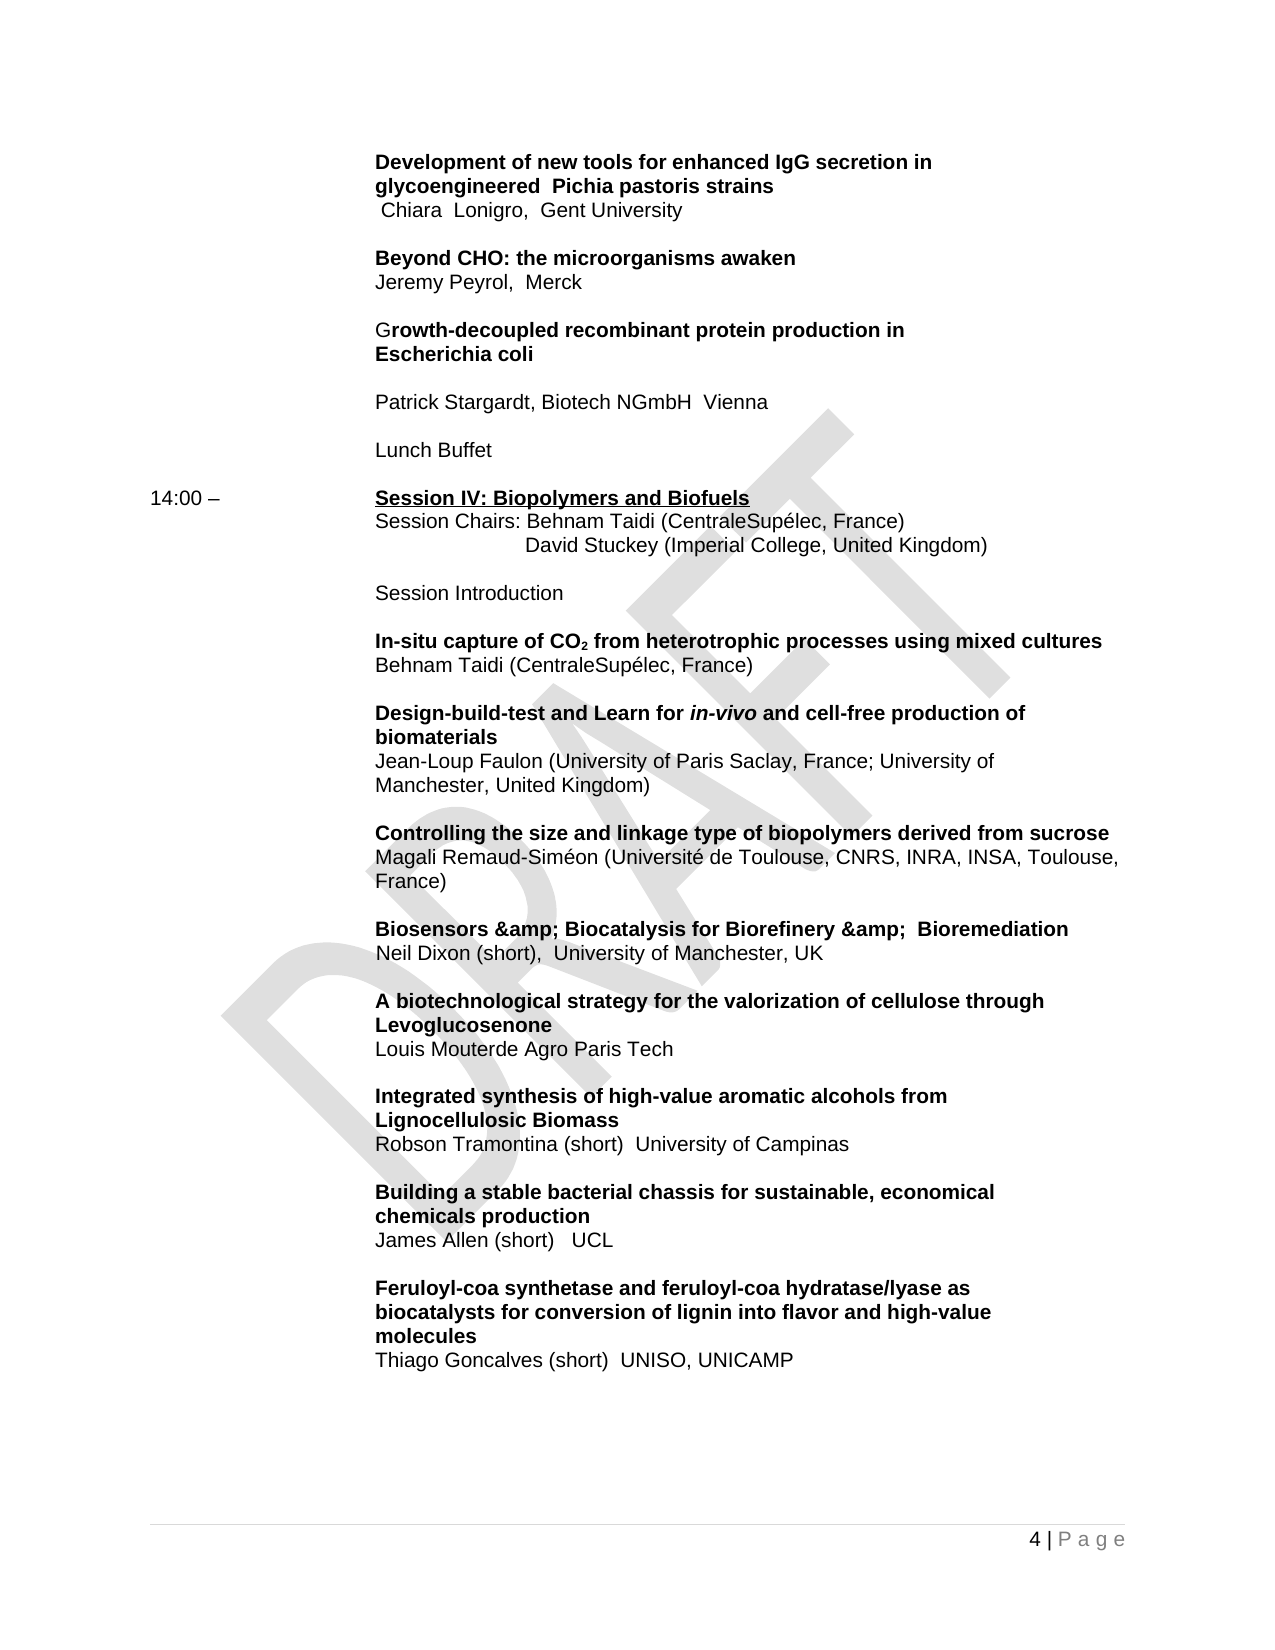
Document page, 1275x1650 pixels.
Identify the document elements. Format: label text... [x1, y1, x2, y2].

text Growth-decoupled recombinant protein production in Escherichia coli [375, 318, 1125, 366]
text Patrick Stargardt, Biotech NGmbH Vienna [150, 389, 1125, 413]
text chemicals production [150, 1204, 1125, 1228]
text glycoengineered Pichia pastoris strains [150, 174, 1125, 198]
text Design-build-test and Learn for in-vivo and cell-free production of biomaterials [375, 701, 1125, 749]
text David Stuckey (Imperial College, United Kingdom) [150, 533, 1125, 557]
text Controlling the size and linkage type of biopolymers derived from sucrose [300, 821, 1125, 845]
text Behnam Taidi (CentraleSupélec, France) [300, 653, 1125, 677]
text Manchester, United Kingdom) [300, 773, 1125, 797]
text Session Introduction [150, 581, 1125, 605]
text Levoglucosenone [150, 1012, 1125, 1036]
text Session Chairs: Behnam Taidi (CentraleSupélec, France) [150, 509, 1125, 533]
text Lignocellulosic Biomass [150, 1108, 1125, 1132]
text Building a stable bacterial chassis for sustainable, economical [150, 1180, 1125, 1204]
text Lunch Buffet [150, 437, 1125, 461]
text Jeremy Peyrol, Merck [150, 270, 1125, 294]
text Feruloyl-coa synthetase and feruloyl-coa hydratase/lyase as [150, 1276, 1125, 1300]
text Neil Dixon (short), University of Manchester, UK [150, 941, 1125, 964]
text Integrated synthesis of high-value aromatic alcohols from [150, 1084, 1125, 1108]
text Louis Mouterde Agro Paris Tech [150, 1036, 1125, 1060]
text Biosensors &amp; Biocatalysis for Biorefinery &amp; Bioremediation [150, 917, 1125, 941]
text molecules [150, 1324, 1125, 1348]
text Chiara Lonigro, Gent University [150, 198, 1125, 222]
text Thiago Goncalves (short) UNISO, UNICAMP [150, 1348, 1125, 1372]
text Jean-Loup Faulon (University of Paris Saclay, France; University of [150, 749, 1125, 773]
text A biotechnological strategy for the valorization of cellulose through [150, 988, 1125, 1012]
text Magali Remaud-Siméon (Université de Toulouse, CNRS, INRA, INSA, Toulouse, France) [375, 845, 1125, 893]
text Development of new tools for enhanced IgG secretion in [150, 150, 1125, 174]
text 14:00 – Session IV: Biopolymers and Biofuels [150, 485, 1125, 509]
text Beyond CHO: the microorganisms awaken [150, 246, 1125, 270]
text biocatalysts for conversion of lignin into flavor and high-value [150, 1300, 1125, 1324]
text In-situ capture of CO2 from heterotrophic processes using mixed cultures [300, 629, 1125, 653]
text Robson Tramontina (short) University of Campinas [150, 1132, 1125, 1156]
text James Allen (short) UCL [150, 1228, 1125, 1252]
